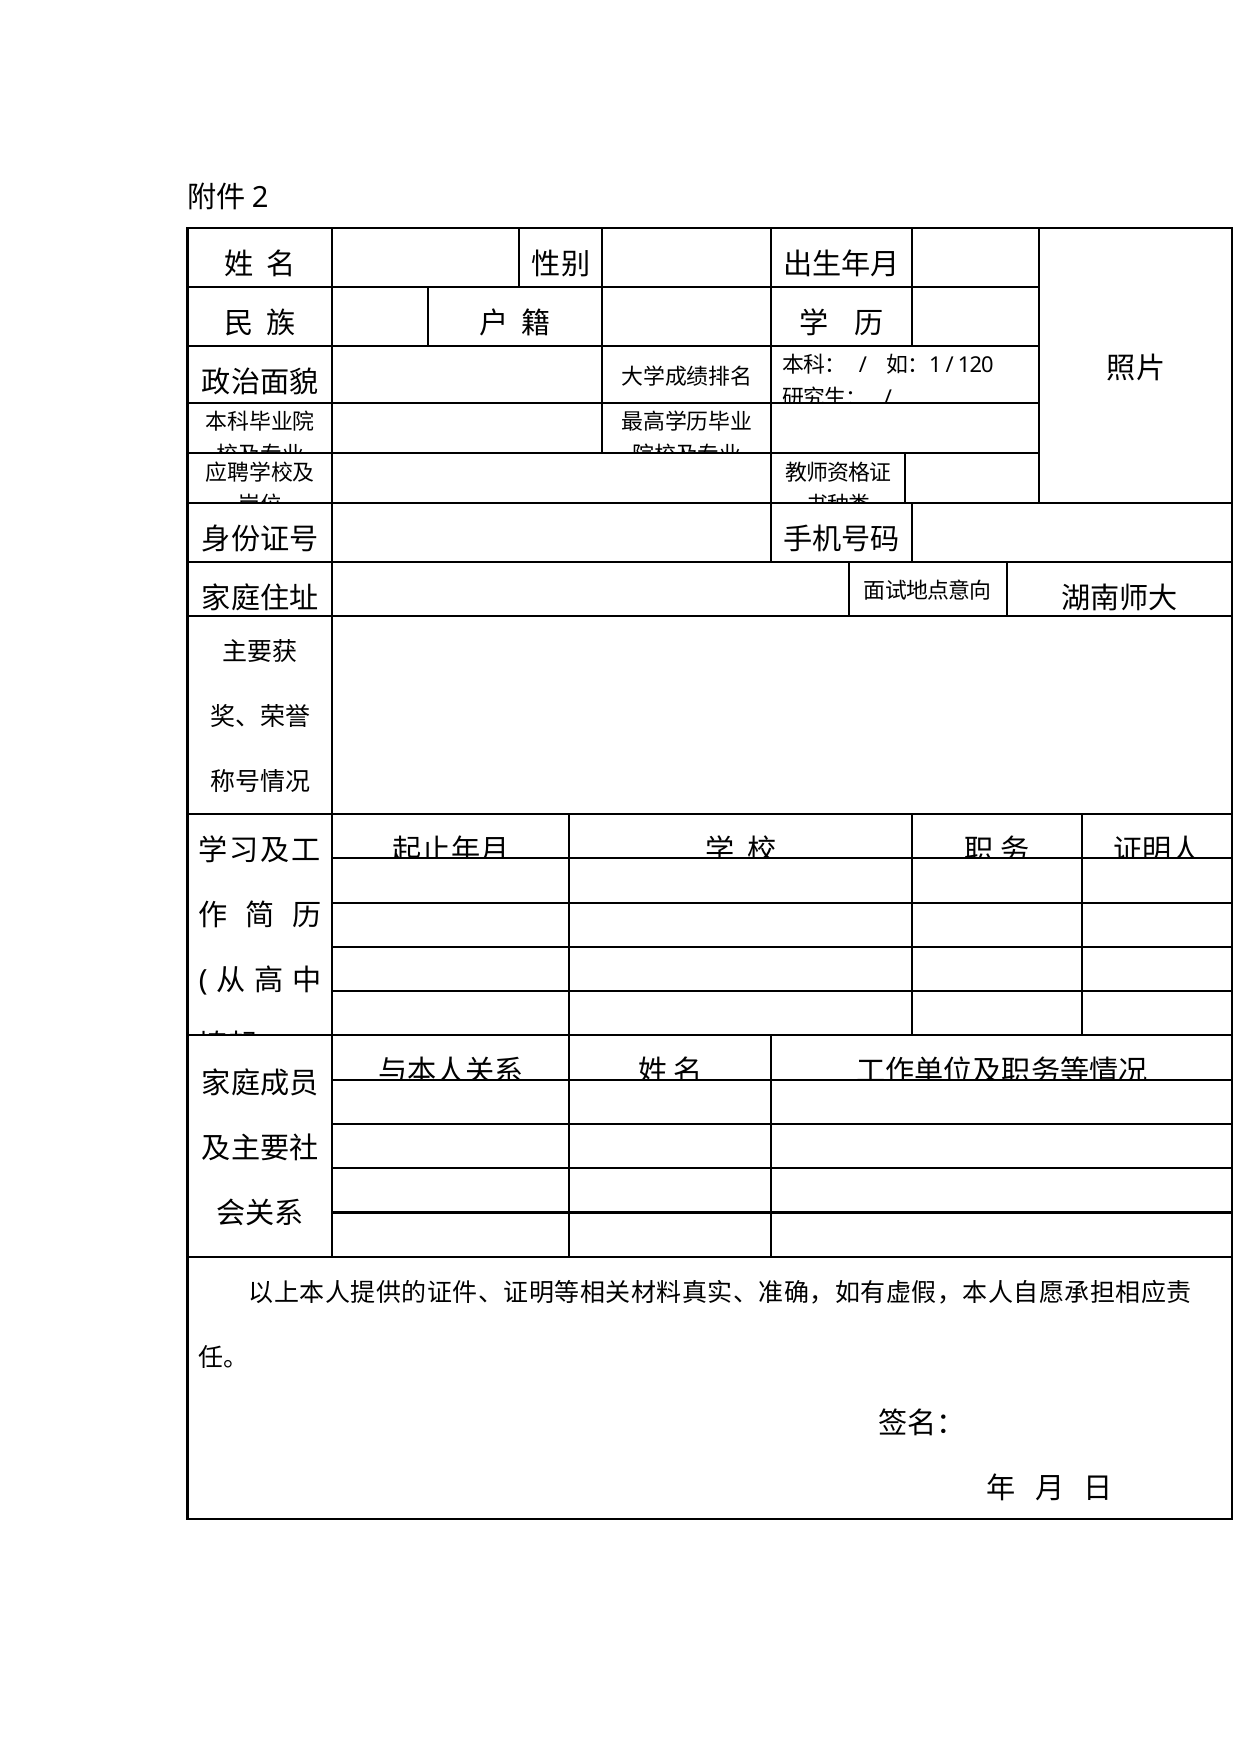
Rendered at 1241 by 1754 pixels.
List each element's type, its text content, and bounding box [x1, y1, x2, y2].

table_cell 大学成绩排名 [603, 347, 770, 402]
table_cell [333, 347, 601, 402]
table_cell 证明人 [1083, 815, 1231, 857]
table_cell [772, 404, 1038, 452]
table_cell [570, 992, 911, 1034]
table_cell 学 校 [570, 815, 911, 857]
table_cell 面试地点意向 [850, 563, 1006, 615]
table_cell 湖南师大 [1008, 563, 1231, 615]
table_cell [570, 1169, 770, 1211]
table_cell [913, 948, 1081, 990]
table_cell [772, 1169, 1231, 1211]
table_cell [570, 1081, 770, 1123]
table_cell [333, 859, 568, 902]
table_cell 家庭住址 [189, 563, 331, 615]
table_cell 本科毕业院校及专业 [189, 404, 331, 452]
table_cell [1083, 859, 1231, 902]
table_cell [570, 859, 911, 902]
table_cell [570, 904, 911, 946]
table_cell [333, 1169, 568, 1211]
table_cell [333, 1214, 568, 1256]
table_cell [913, 904, 1081, 946]
table_cell [333, 904, 568, 946]
table_cell [913, 288, 1038, 345]
table_cell [333, 1081, 568, 1123]
table_cell 家庭成员 及主要社会关系 [189, 1036, 331, 1256]
table_cell 应聘学校及岗位 [189, 454, 331, 502]
table_cell [333, 948, 568, 990]
table_cell 工作单位及职务等情况 [772, 1036, 1231, 1079]
table_cell [906, 454, 1038, 502]
table_cell 职 务 [913, 815, 1081, 857]
table_cell [570, 948, 911, 990]
table_cell 与本人关系 [333, 1036, 568, 1079]
table_cell 本科： / 如：1 / 120 研究生： / [772, 347, 1038, 402]
table_cell 以上本人提供的证件、证明等相关材料真实、准确，如有虚假，本人自愿承担相应责任。 签名： 年 月 日 [189, 1258, 1231, 1518]
table_cell [1083, 904, 1231, 946]
table_header 照片 [1040, 229, 1231, 502]
table_cell 民 族 [189, 288, 331, 345]
table_cell [333, 504, 770, 561]
table_cell [913, 504, 1231, 561]
text 附件2 [187, 162, 1053, 227]
table_cell [333, 1125, 568, 1167]
table_cell 身份证号 [189, 504, 331, 561]
table_cell 户 籍 [429, 288, 601, 345]
table_cell 手机号码 [772, 504, 911, 561]
table_cell 政治面貌 [189, 347, 331, 402]
table_header [913, 229, 1038, 286]
table_cell 主要获奖、荣誉称号情况 [189, 617, 331, 813]
table_cell [772, 1125, 1231, 1167]
table_cell 教师资格证书种类 [772, 454, 904, 502]
table_cell [333, 992, 568, 1034]
table_cell [1083, 992, 1231, 1034]
table_cell [570, 1125, 770, 1167]
table_cell [603, 288, 770, 345]
table_header [603, 229, 770, 286]
table_cell [333, 288, 427, 345]
table_cell [913, 992, 1081, 1034]
table_cell 姓 名 [570, 1036, 770, 1079]
table_header 姓 名 [189, 229, 331, 286]
table_cell [570, 1214, 770, 1256]
table_cell [333, 563, 848, 615]
table_cell 最高学历毕业院校及专业 [603, 404, 770, 452]
table_cell [333, 404, 601, 452]
table_cell 学 历 [772, 288, 911, 345]
table_header 性别 [520, 229, 601, 286]
table_cell 学习及工作简历(从高中填起) [189, 815, 331, 1034]
table_cell [772, 1081, 1231, 1123]
table_header [333, 229, 518, 286]
table_cell [772, 1214, 1231, 1256]
table_cell [333, 617, 1231, 813]
table_cell [333, 454, 770, 502]
table_cell [1083, 948, 1231, 990]
table_cell [913, 859, 1081, 902]
table_header 出生年月 [772, 229, 911, 286]
table_cell 起止年月 [333, 815, 568, 857]
